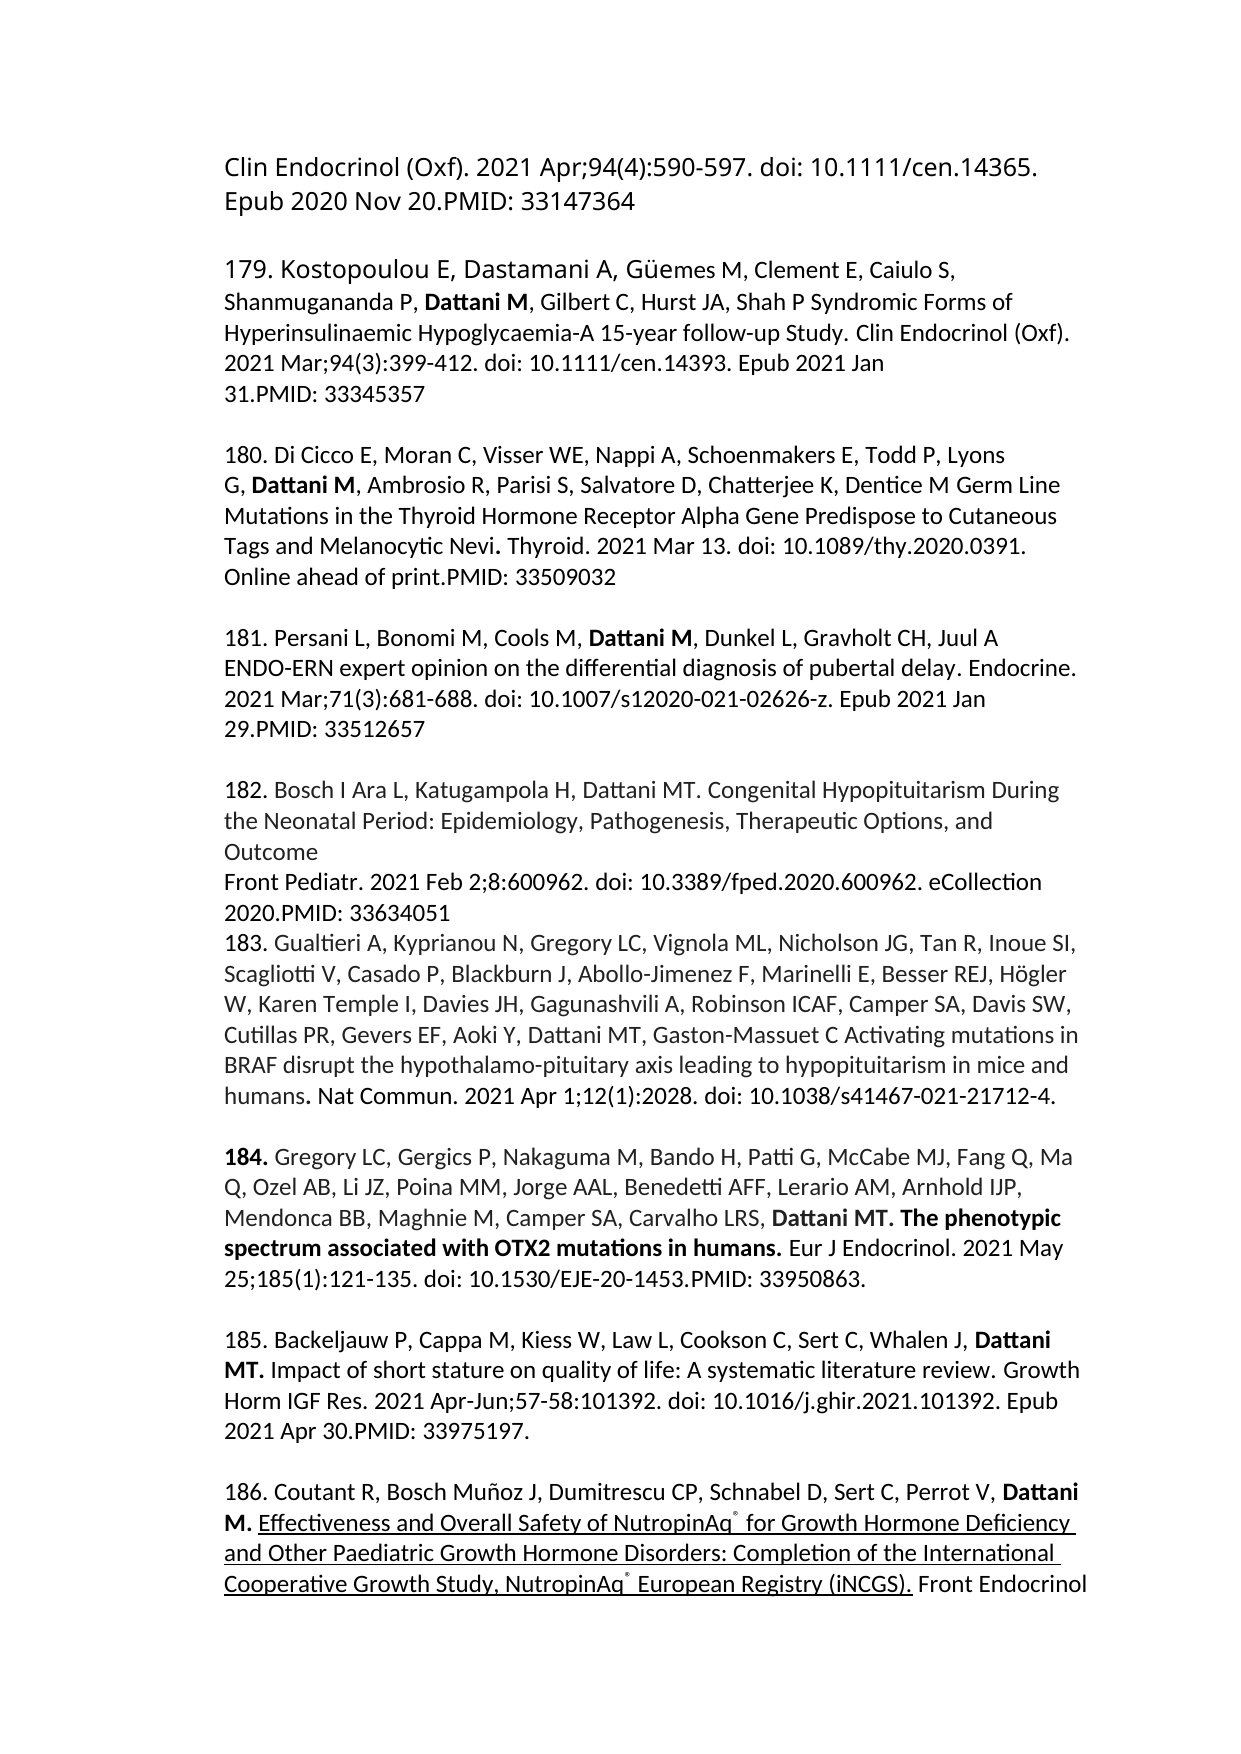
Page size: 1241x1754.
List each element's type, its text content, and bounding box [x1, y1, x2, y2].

text 185. Backeljauw P, Cappa M, Kiess W, Law L, Cookson C, Sert C, Whalen J, Dattani MT. Impact of short stature on quality of life: A systematic literature review. Growth Horm IGF Res. 2021 Apr-Jun;57-58:101392. doi: 10.1016/j.ghir.2021.101392. Epub 2021 Apr 30.PMID: 33975197. [224, 1324, 1090, 1446]
text 180. Di Cicco E, Moran C, Visser WE, Nappi A, Schoenmakers E, Todd P, Lyons G, Dattani M, Ambrosio R, Parisi S, Salvatore D, Chatterjee K, Dentice M Germ Line Mutations in the Thyroid Hormone Receptor Alpha Gene Predispose to Cutaneous Tags and Melanocytic Nevi. Thyroid. 2021 Mar 13. doi: 10.1089/thy.2020.0391. Online ahead of print.PMID: 33509032 [224, 439, 1090, 591]
text 179. Kostopoulou E, Dastamani A, Güemes M, Clement E, Caiulo S, Shanmugananda P, Dattani M, Gilbert C, Hurst JA, Shah P Syndromic Forms of Hyperinsulinaemic Hypoglycaemia-A 15-year follow-up Study. Clin Endocrinol (Oxf). 2021 Mar;94(3):399-412. doi: 10.1111/cen.14393. Epub 2021 Jan 31.PMID: 33345357 [224, 252, 1090, 408]
text 184. Gregory LC, Gergics P, Nakaguma M, Bando H, Patti G, McCabe MJ, Fang Q, Ma Q, Ozel AB, Li JZ, Poina MM, Jorge AAL, Benedetti AFF, Lerario AM, Arnhold IJP, Mendonca BB, Maghnie M, Camper SA, Carvalho LRS, Dattani MT. The phenotypic spectrum associated with OTX2 mutations in humans. Eur J Endocrinol. 2021 May 25;185(1):121-135. doi: 10.1530/EJE-20-1453.PMID: 33950863. [224, 1141, 1090, 1293]
text 182. Bosch I Ara L, Katugampola H, Dattani MT. Congenital Hypopituitarism During the Neonatal Period: Epidemiology, Pathogenesis, Therapeutic Options, and Outcome [224, 774, 1090, 866]
text 183. Gualtieri A, Kyprianou N, Gregory LC, Vignola ML, Nicholson JG, Tan R, Inoue SI, Scagliotti V, Casado P, Blackburn J, Abollo-Jimenez F, Marinelli E, Besser REJ, Högler W, Karen Temple I, Davies JH, Gagunashvili A, Robinson ICAF, Camper SA, Davis SW, Cutillas PR, Gevers EF, Aoki Y, Dattani MT, Gaston-Massuet C Activating mutations in BRAF disrupt the hypothalamo-pituitary axis leading to hypopituitarism in mice and humans. Nat Commun. 2021 Apr 1;12(1):2028. doi: 10.1038/s41467-021-21712-4. [224, 927, 1090, 1110]
text Front Pediatr. 2021 Feb 2;8:600962. doi: 10.3389/fped.2020.600962. eCollection 2020.PMID: 33634051 [224, 866, 1090, 927]
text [224, 150, 1090, 218]
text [224, 1477, 1090, 1599]
text 181. Persani L, Bonomi M, Cools M, Dattani M, Dunkel L, Gravholt CH, Juul A ENDO-ERN expert opinion on the differential diagnosis of pubertal delay. Endocrine. 2021 Mar;71(3):681-688. doi: 10.1007/s12020-021-02626-z. Epub 2021 Jan 29.PMID: 33512657 [224, 622, 1090, 744]
